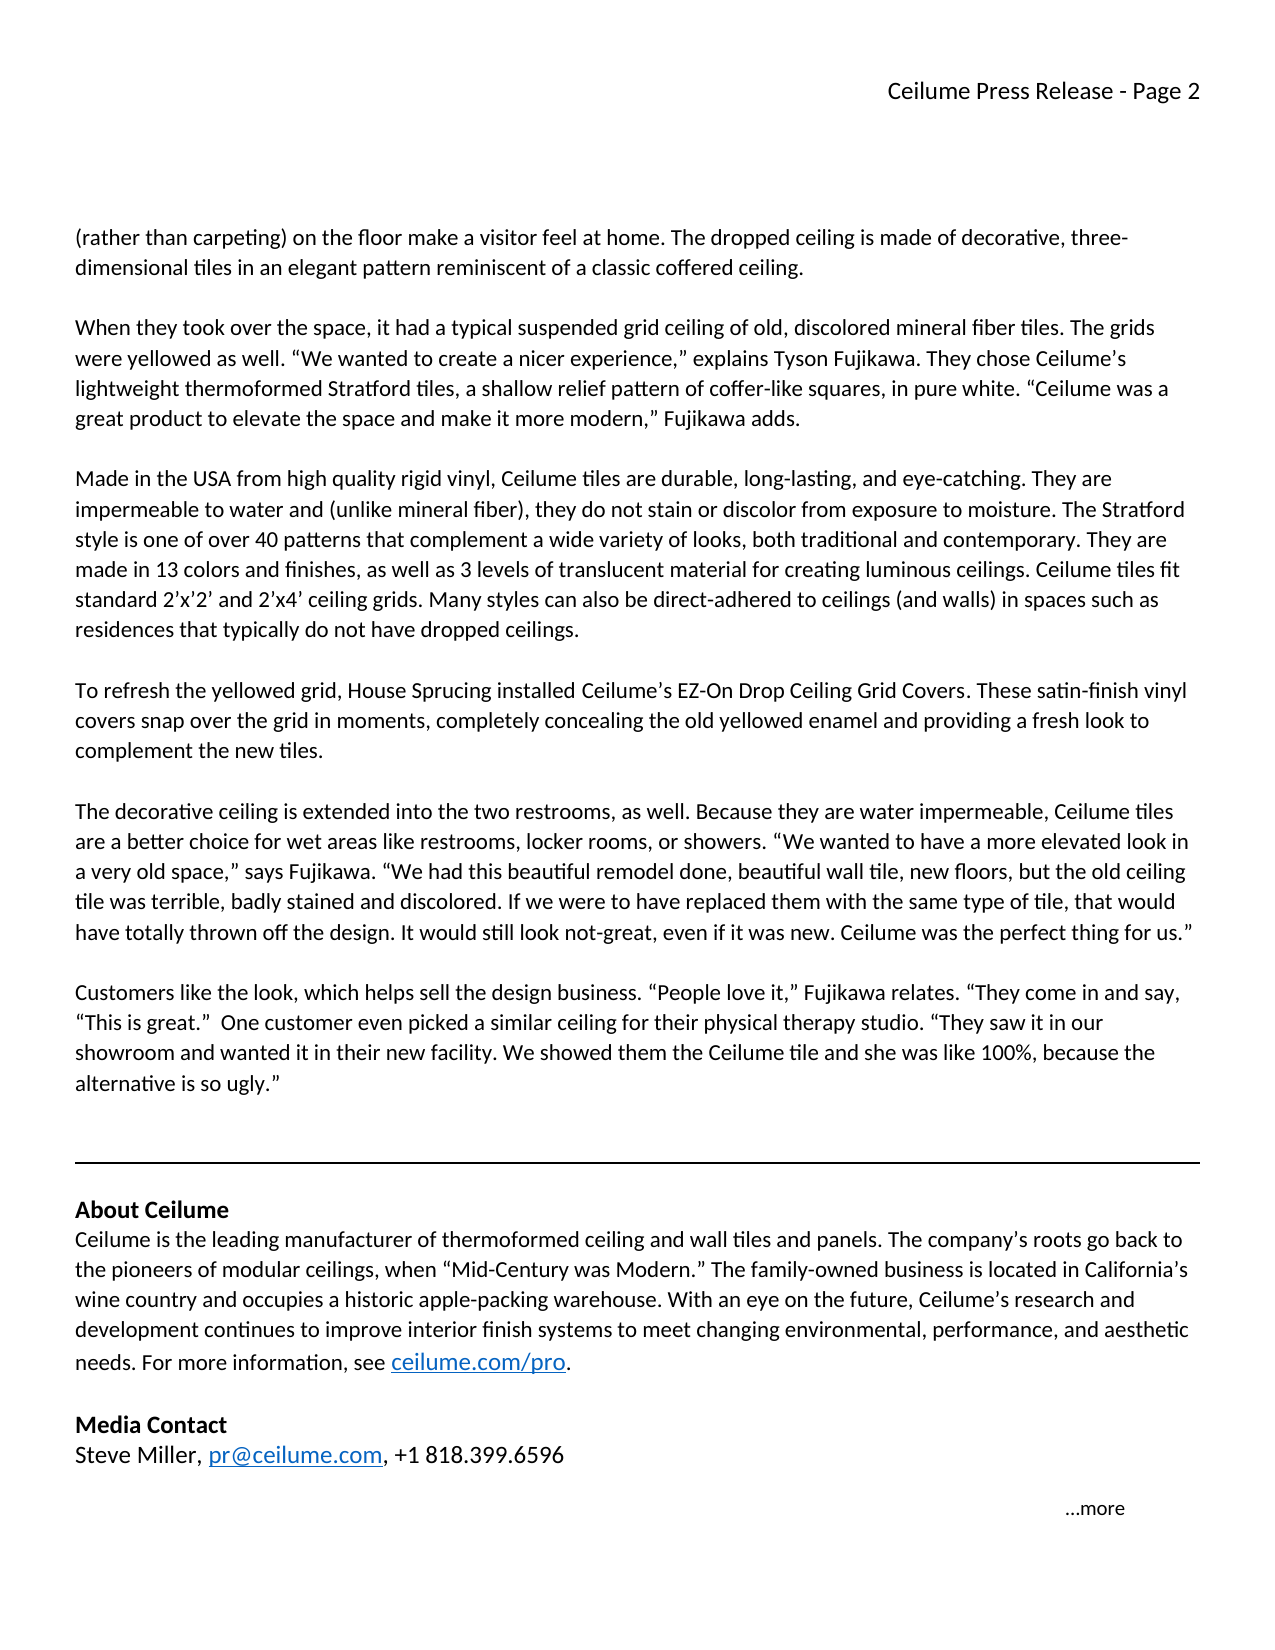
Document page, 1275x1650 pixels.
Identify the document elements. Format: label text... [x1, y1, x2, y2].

text The decorative ceiling is extended into the two restrooms, as well. Because they are water impermeable, Ceilume tiles are a better choice for wet areas like restrooms, locker rooms, or showers. “We wanted to have a more elevated look in a very old space,” says Fujikawa. “We had this beautiful remodel done, beautiful wall tile, new floors, but the old ceiling tile was terrible, badly stained and discolored. If we were to have replaced them with the same type of tile, that would have totally thrown off the design. It would still look not-great, even if it was new. Ceilume was the perfect thing for us.” [75, 797, 1200, 946]
text Media Contact [75, 1409, 1200, 1440]
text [75, 223, 1200, 281]
text …more [75, 1495, 1125, 1521]
text Customers like the look, which helps sell the design business. “People love it,” Fujikawa relates. “They come in and say, “This is great.” One customer even picked a similar ceiling for their physical therapy studio. “They saw it in our showroom and wanted it in their new facility. We showed them the Ceilume tile and she was like 100%, because the alternative is so ugly.” [75, 978, 1200, 1097]
text When they took over the space, it had a typical suspended grid ceiling of old, discolored mineral fiber tiles. The grids were yellowed as well. “We wanted to create a nicer experience,” explains Tyson Fujikawa. They chose Ceilume’s lightweight thermoformed Stratford tiles, a shallow relief pattern of coffer-like squares, in pure white. “Ceilume was a great product to elevate the space and make it more modern,” Fujikawa adds. [75, 313, 1200, 432]
text Ceilume is the leading manufacturer of thermoformed ceiling and wall tiles and panels. The company’s roots go back to the pioneers of modular ceilings, when “Mid-Century was Modern.” The family-owned business is located in California’s wine country and occupies a historic apple-packing warehouse. With an eye on the future, Ceilume’s research and development continues to improve interior finish systems to meet changing environmental, performance, and aesthetic needs. For more information, see ceilume.com/pro. [75, 1225, 1200, 1376]
text Steve Miller, pr@ceilume.com, +1 818.399.6596 [75, 1440, 1200, 1470]
text To refresh the yellowed grid, House Sprucing installed Ceilume’s EZ-On Drop Ceiling Grid Covers. These satin-finish vinyl covers snap over the grid in moments, completely concealing the old yellowed enamel and providing a fresh look to complement the new tiles. [75, 676, 1200, 764]
text Made in the USA from high quality rigid vinyl, Ceilume tiles are durable, long-lasting, and eye-catching. They are impermeable to water and (unlike mineral fiber), they do not stain or discolor from exposure to moisture. The Stratford style is one of over 40 patterns that complement a wide variety of looks, both traditional and contemporary. They are made in 13 colors and finishes, as well as 3 levels of translucent material for creating luminous ceilings. Ceilume tiles fit standard 2’x’2’ and 2’x4’ ceiling grids. Many styles can also be direct-adhered to ceilings (and walls) in spaces such as residences that typically do not have dropped ceilings. [75, 464, 1200, 644]
text About Ceilume [75, 1194, 1200, 1225]
